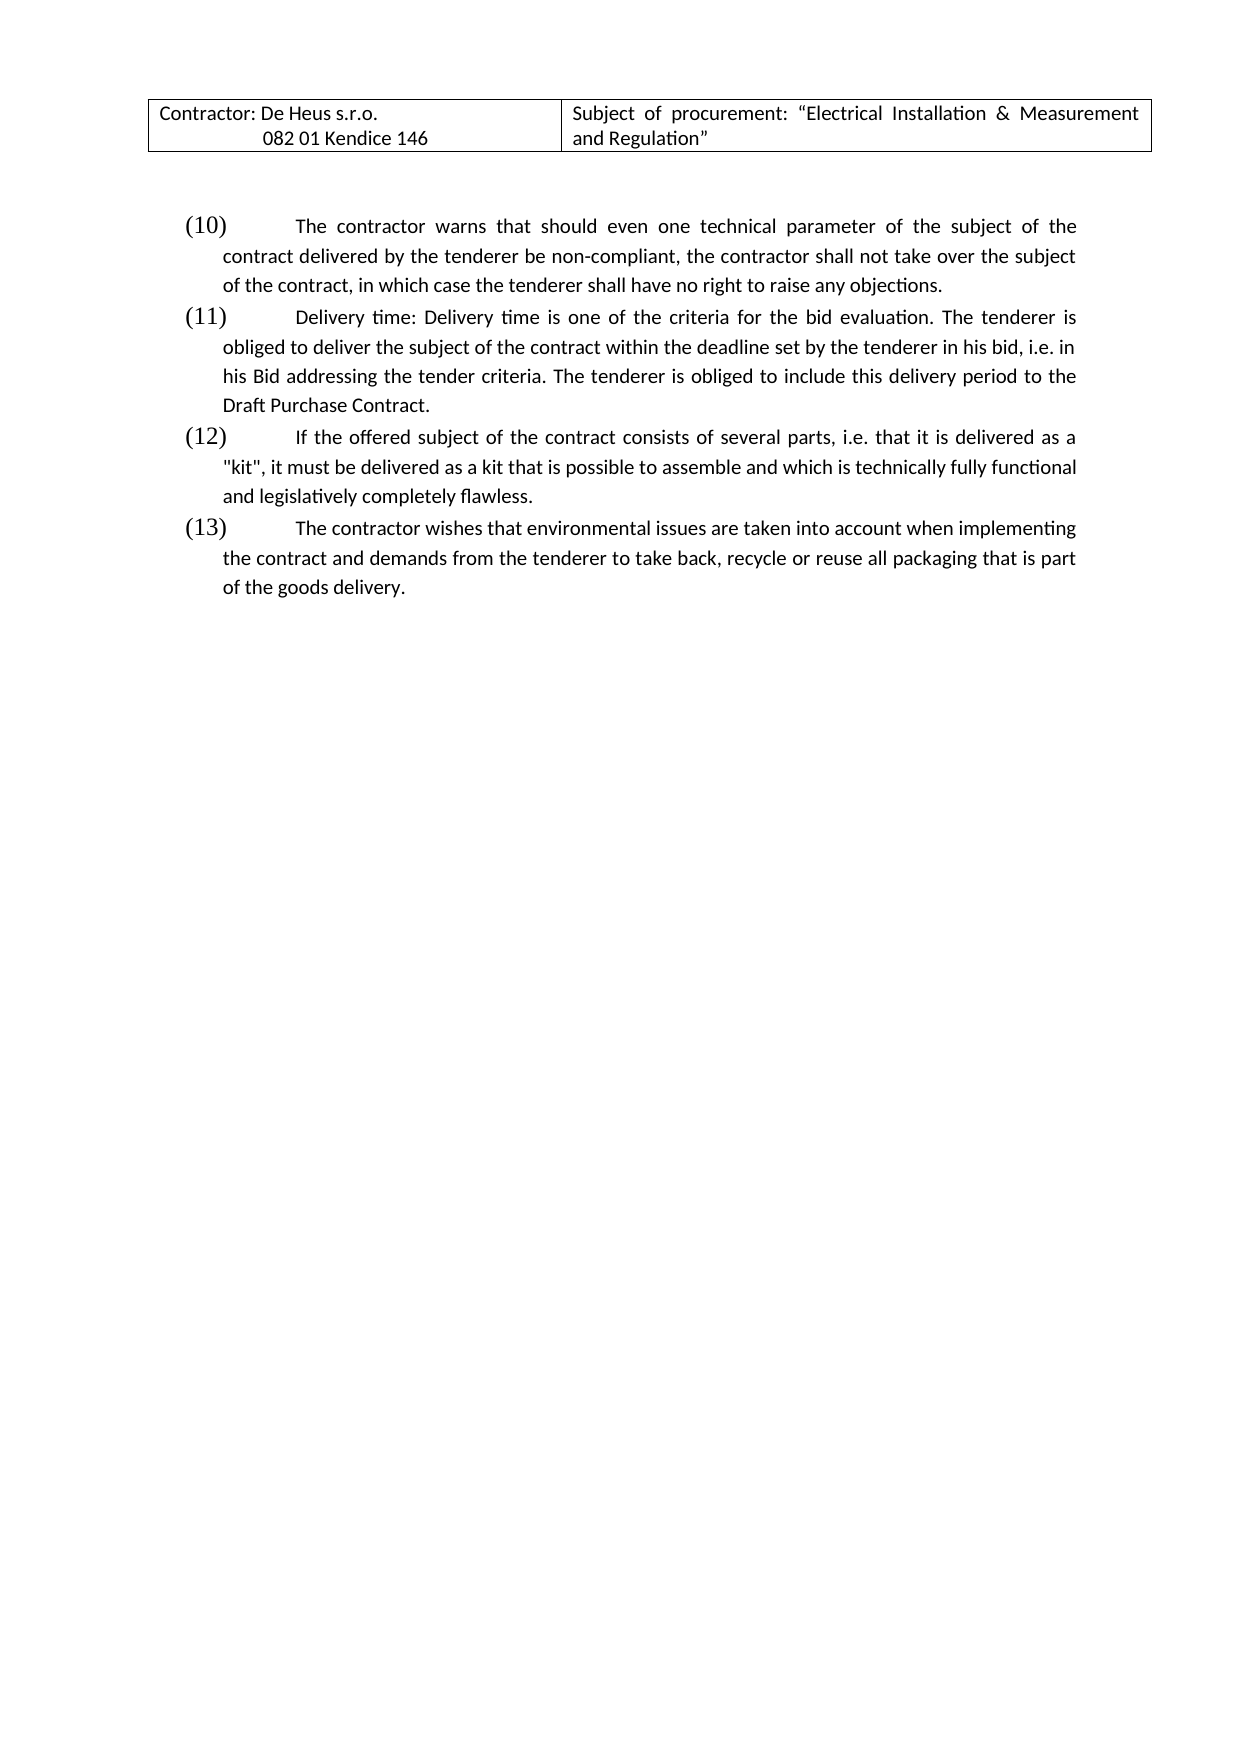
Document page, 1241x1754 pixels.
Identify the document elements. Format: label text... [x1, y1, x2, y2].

list If the offered subject of the contract consists of several parts, i.e. that it is delivered as a "kit", it must be delivered as a kit that is possible to assemble and which is technically fully functional and legislatively completely flawless. [185, 421, 1078, 508]
list The contractor wishes that environmental issues are taken into account when implementing the contract and demands from the tenderer to take back, recycle or reuse all packaging that is part of the goods delivery. [185, 512, 1078, 599]
list Delivery time: Delivery time is one of the criteria for the bid evaluation. The tenderer is obliged to deliver the subject of the contract within the deadline set by the tenderer in his bid, i.e. in his Bid addressing the tender criteria. The tenderer is obliged to include this delivery period to the Draft Purchase Contract. [185, 301, 1078, 418]
list The contractor warns that should even one technical parameter of the subject of the contract delivered by the tenderer be non-compliant, the contractor shall not take over the subject of the contract, in which case the tenderer shall have no right to raise any objections. [185, 211, 1078, 298]
